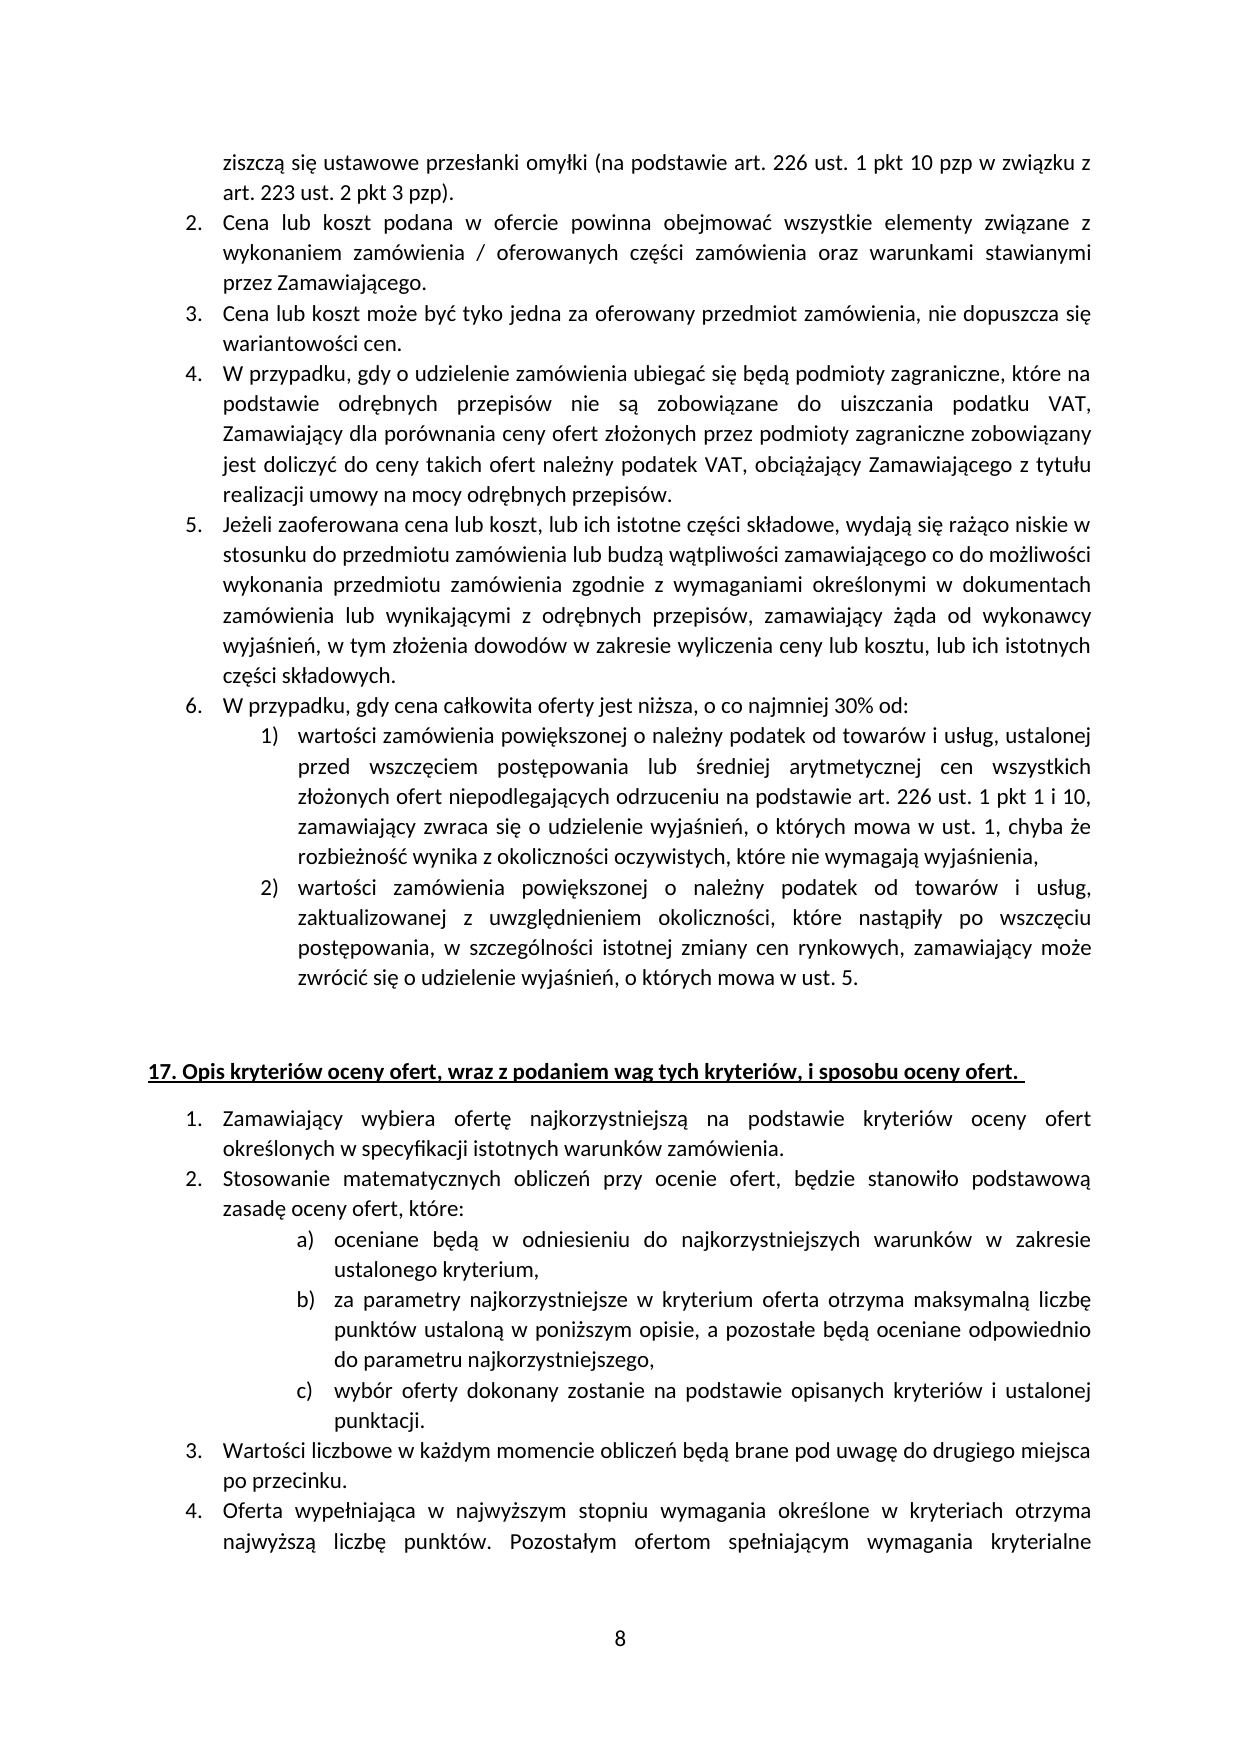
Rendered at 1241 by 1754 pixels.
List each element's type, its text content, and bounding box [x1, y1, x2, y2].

list W przypadku, gdy cena całkowita oferty jest niższa, o co najmniej 30% od: [185, 691, 1093, 719]
list Cena lub koszt może być tyko jedna za oferowany przedmiot zamówienia, nie dopuszcza się wariantowości cen. [185, 299, 1093, 357]
list wybór oferty dokonany zostanie na podstawie opisanych kryteriów i ustalonej punktacji. [296, 1376, 1093, 1434]
list Stosowanie matematycznych obliczeń przy ocenie ofert, będzie stanowiło podstawową zasadę oceny ofert, które: [185, 1164, 1093, 1222]
text 17. Opis kryteriów oceny ofert, wraz z podaniem wag tych kryteriów, i sposobu oceny ofert. [148, 1057, 1093, 1085]
list Jeżeli zaoferowana cena lub koszt, lub ich istotne części składowe, wydają się rażąco niskie w stosunku do przedmiotu zamówienia lub budzą wątpliwości zamawiającego co do możliwości wykonania przedmiotu zamówienia zgodnie z wymaganiami określonymi w dokumentach zamówienia lub wynikającymi z odrębnych przepisów, zamawiający żąda od wykonawcy wyjaśnień, w tym złożenia dowodów w zakresie wyliczenia ceny lub kosztu, lub ich istotnych części składowych. [185, 510, 1093, 689]
list oceniane będą w odniesieniu do najkorzystniejszych warunków w zakresie ustalonego kryterium, [296, 1225, 1093, 1283]
list Zamawiający wybiera ofertę najkorzystniejszą na podstawie kryteriów oceny ofert określonych w specyfikacji istotnych warunków zamówienia. [185, 1104, 1093, 1162]
list Cena lub koszt podana w ofercie powinna obejmować wszystkie elementy związane z wykonaniem zamówienia / oferowanych części zamówienia oraz warunkami stawianymi przez Zamawiającego. [185, 208, 1093, 296]
list za parametry najkorzystniejsze w kryterium oferta otrzyma maksymalną liczbę punktów ustaloną w poniższym opisie, a pozostałe będą oceniane odpowiednio do parametru najkorzystniejszego, [296, 1285, 1093, 1373]
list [185, 1497, 1093, 1555]
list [185, 148, 1093, 206]
list wartości zamówienia powiększonej o należny podatek od towarów i usług, zaktualizowanej z uwzględnieniem okoliczności, które nastąpiły po wszczęciu postępowania, w szczególności istotnej zmiany cen rynkowych, zamawiający może zwrócić się o udzielenie wyjaśnień, o których mowa w ust. 5. [260, 873, 1093, 991]
list wartości zamówienia powiększonej o należny podatek od towarów i usług, ustalonej przed wszczęciem postępowania lub średniej arytmetycznej cen wszystkich złożonych ofert niepodlegających odrzuceniu na podstawie art. 226 ust. 1 pkt 1 i 10, zamawiający zwraca się o udzielenie wyjaśnień, o których mowa w ust. 1, chyba że rozbieżność wynika z okoliczności oczywistych, które nie wymagają wyjaśnienia, [260, 722, 1093, 870]
list W przypadku, gdy o udzielenie zamówienia ubiegać się będą podmioty zagraniczne, które na podstawie odrębnych przepisów nie są zobowiązane do uiszczania podatku VAT, Zamawiający dla porównania ceny ofert złożonych przez podmioty zagraniczne zobowiązany jest doliczyć do ceny takich ofert należny podatek VAT, obciążający Zamawiającego z tytułu realizacji umowy na mocy odrębnych przepisów. [185, 359, 1093, 508]
list Wartości liczbowe w każdym momencie obliczeń będą brane pod uwagę do drugiego miejsca po przecinku. [185, 1436, 1093, 1494]
